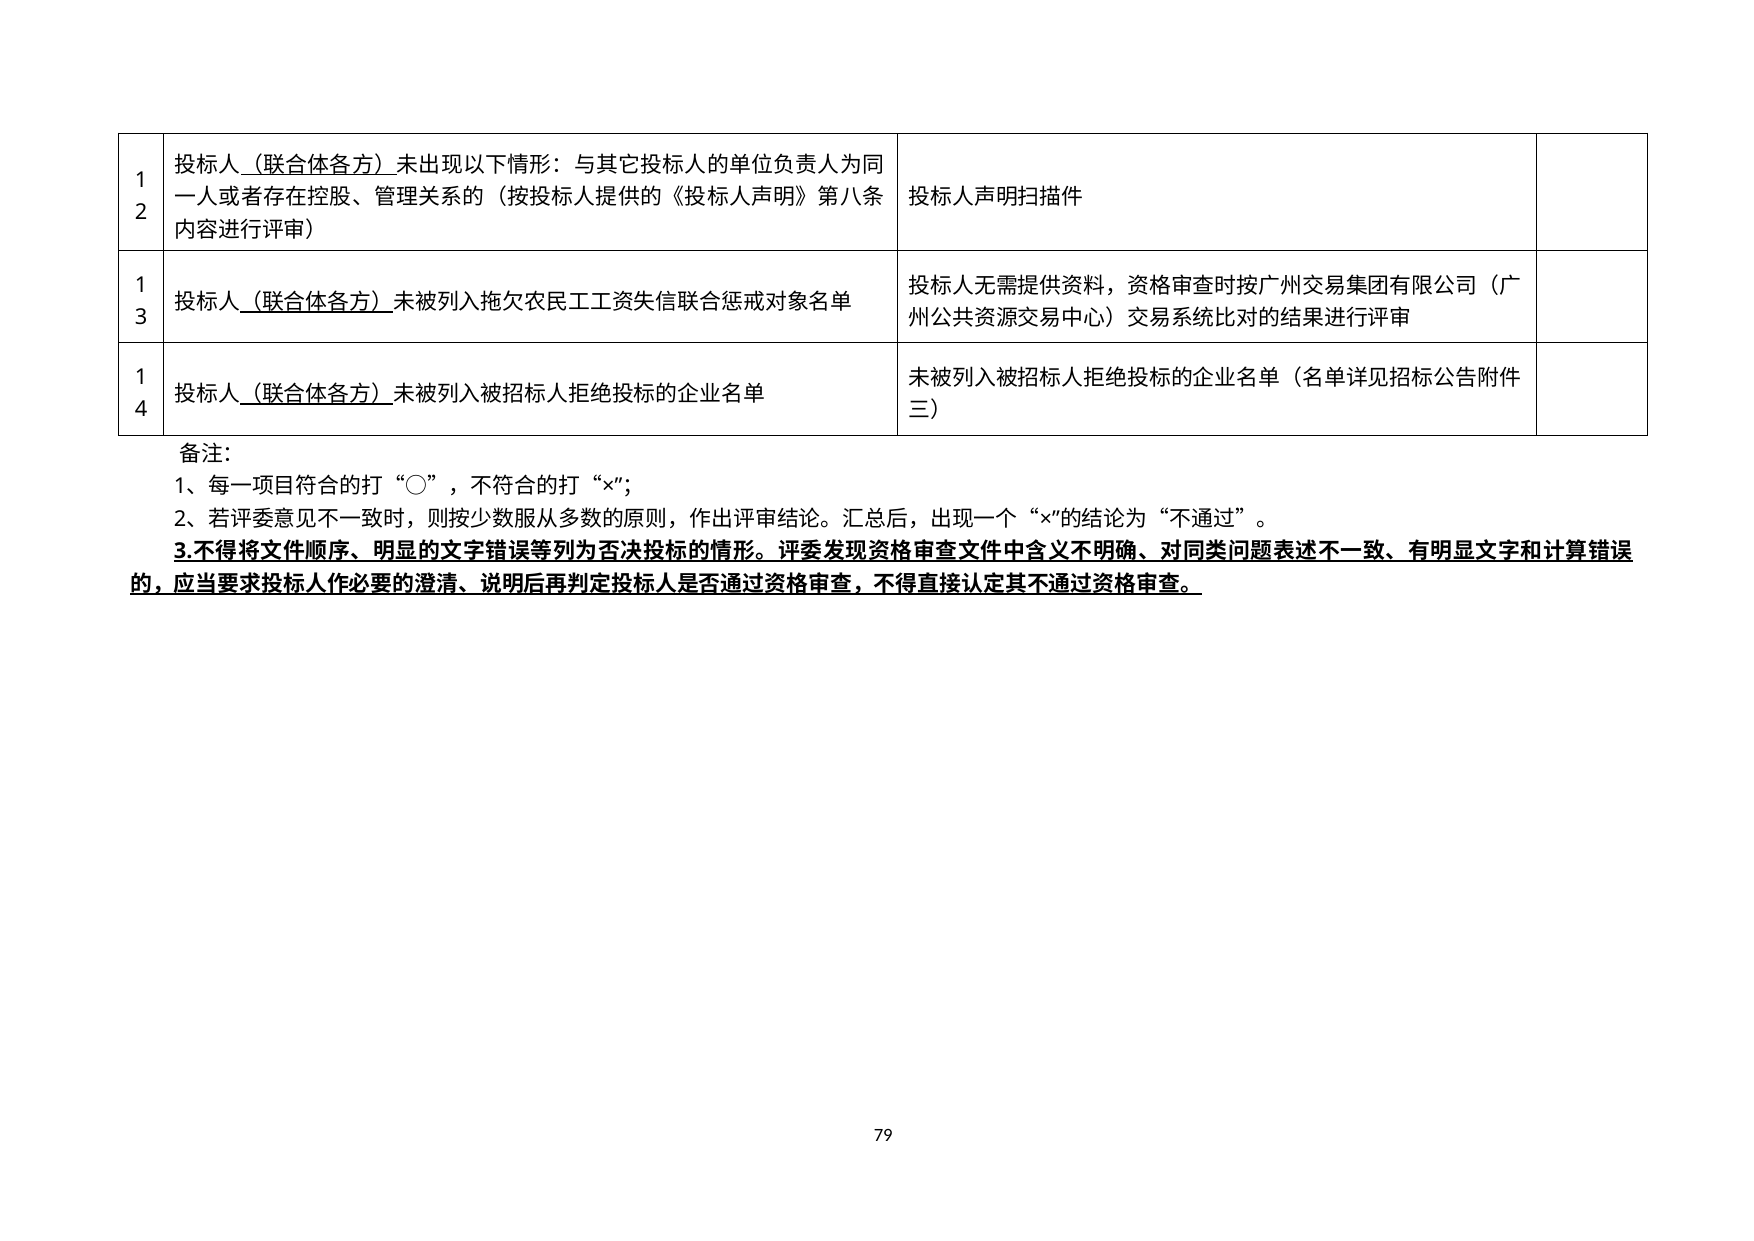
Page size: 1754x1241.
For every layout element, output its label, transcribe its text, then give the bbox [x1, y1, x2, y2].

table_cell 投标人（联合体各方）未出现以下情形：与其它投标人的单位负责人为同一人或者存在控股、管理关系的（按投标人提供的《投标人声明》第八条内容进行评审） [164, 134, 897, 250]
table_cell 14 [119, 343, 163, 434]
text 1、每一项目符合的打“○”，不符合的打“×”； [130, 468, 1636, 501]
table_cell 投标人无需提供资料，资格审查时按广州交易集团有限公司（广州公共资源交易中心）交易系统比对的结果进行评审 [898, 251, 1536, 342]
table_cell 12 [119, 134, 163, 250]
table_cell 投标人（联合体各方）未被列入拖欠农民工工资失信联合惩戒对象名单 [164, 251, 897, 342]
text 3.不得将文件顺序、明显的文字错误等列为否决投标的情形。评委发现资格审查文件中含义不明确、对同类问题表述不一致、有明显文字和计算错误的，应当要求投标人作必要的澄清、说明后再判定投标人是否通过资格审查，不得直接认定其不通过资格审查。 [130, 533, 1636, 598]
table_cell 投标人（联合体各方）未被列入被招标人拒绝投标的企业名单 [164, 343, 897, 434]
table_cell 13 [119, 251, 163, 342]
table_cell 投标人声明扫描件 [898, 134, 1536, 250]
text 2、若评委意见不一致时，则按少数服从多数的原则，作出评审结论。汇总后，出现一个“×”的结论为“不通过”。 [130, 501, 1636, 533]
table_cell [1537, 343, 1647, 434]
text 备注： [130, 436, 1636, 468]
table_cell 未被列入被招标人拒绝投标的企业名单（名单详见招标公告附件三） [898, 343, 1536, 434]
table_cell [1537, 251, 1647, 342]
table_cell [1537, 134, 1647, 250]
